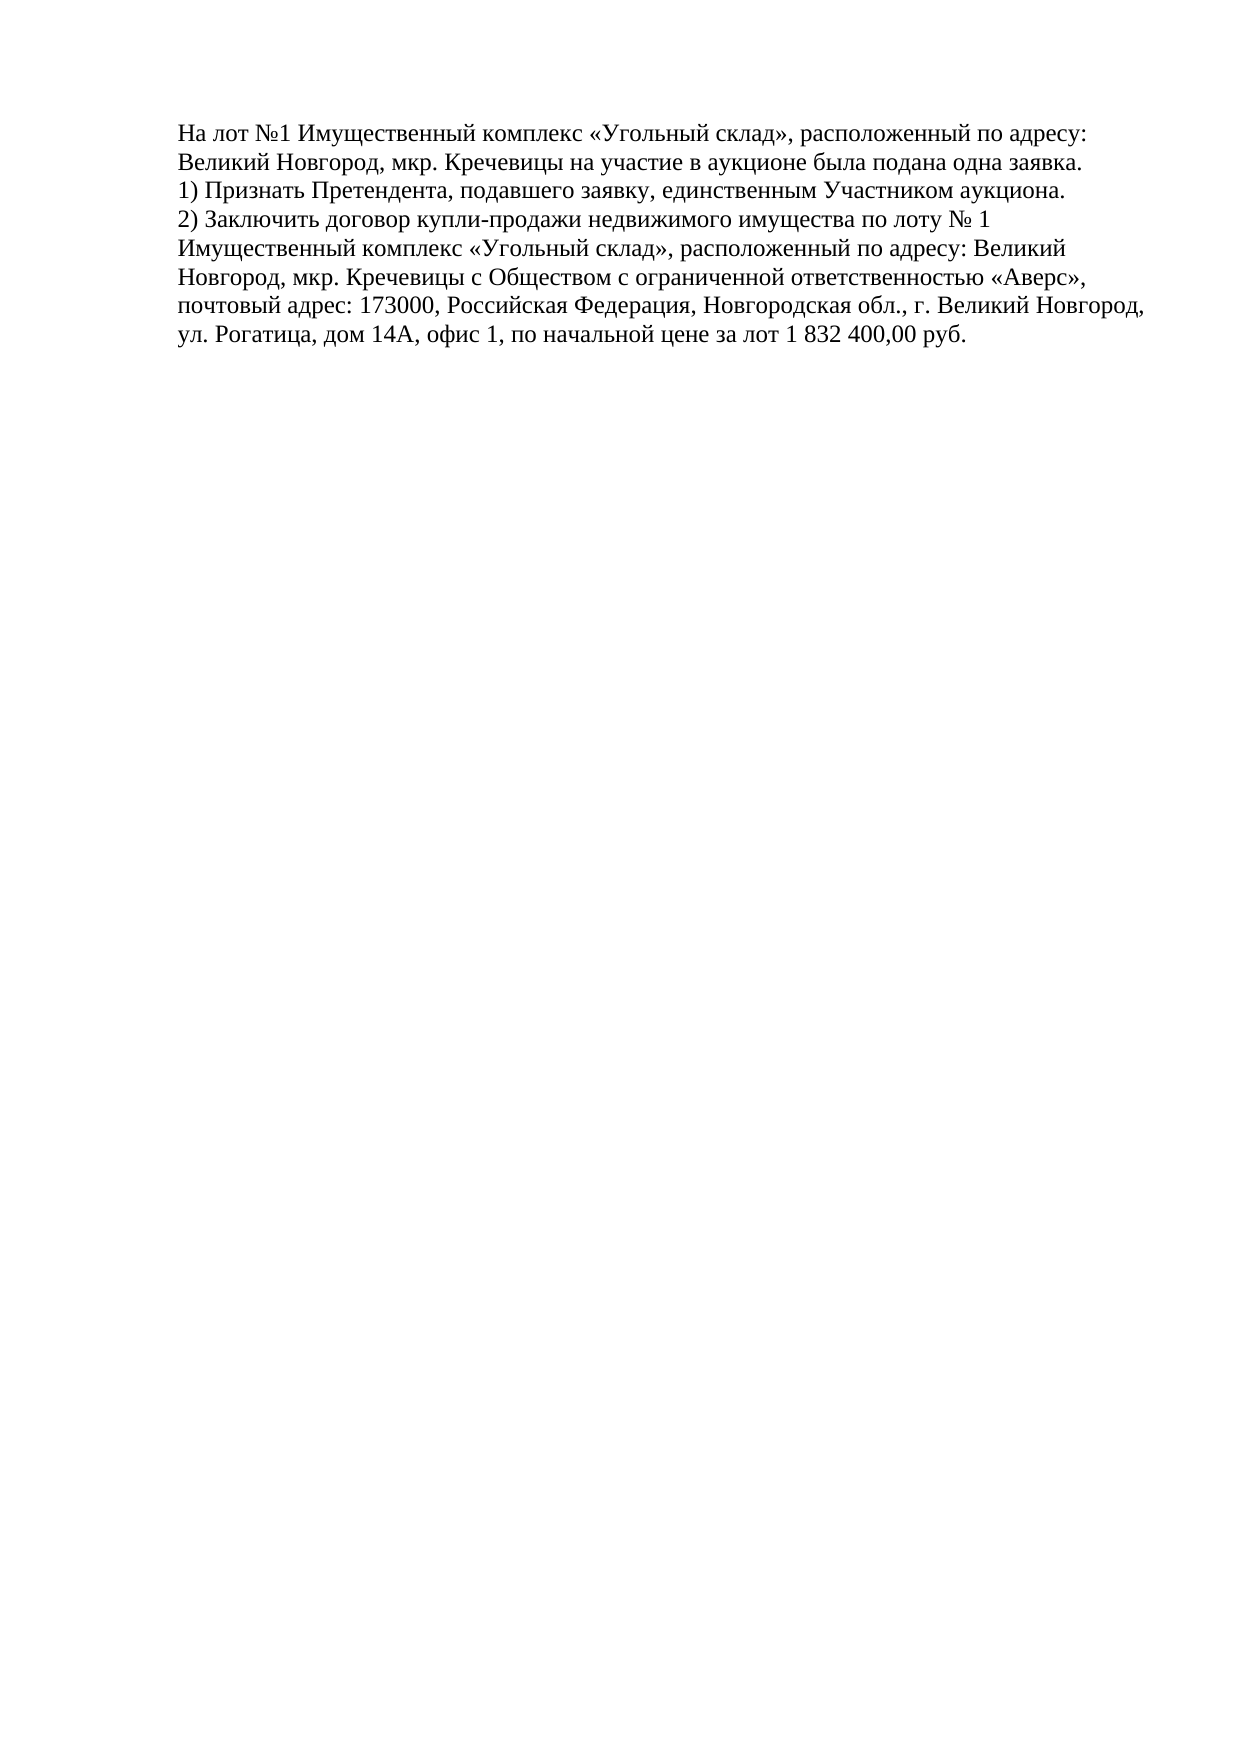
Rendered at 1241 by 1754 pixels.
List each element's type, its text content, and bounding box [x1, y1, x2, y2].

text На лот №1 Имущественный комплекс «Угольный склад», расположенный по адресу: Великий Новгород, мкр. Кречевицы на участие в аукционе была подана одна заявка. 1) Признать Претендента, подавшего заявку, единственным Участником аукциона. 2) Заключить договор купли-продажи недвижимого имущества по лоту № 1 Имущественный комплекс «Угольный склад», расположенный по адресу: Великий Новгород, мкр. Кречевицы с Обществом с ограниченной ответственностью «Аверс», почтовый адрес: 173000, Российская Федерация, Новгородская обл., г. Великий Новгород, ул. Рогатица, дом 14А, офис 1, по начальной цене за лот 1 832 400,00 руб. [177, 118, 1152, 376]
